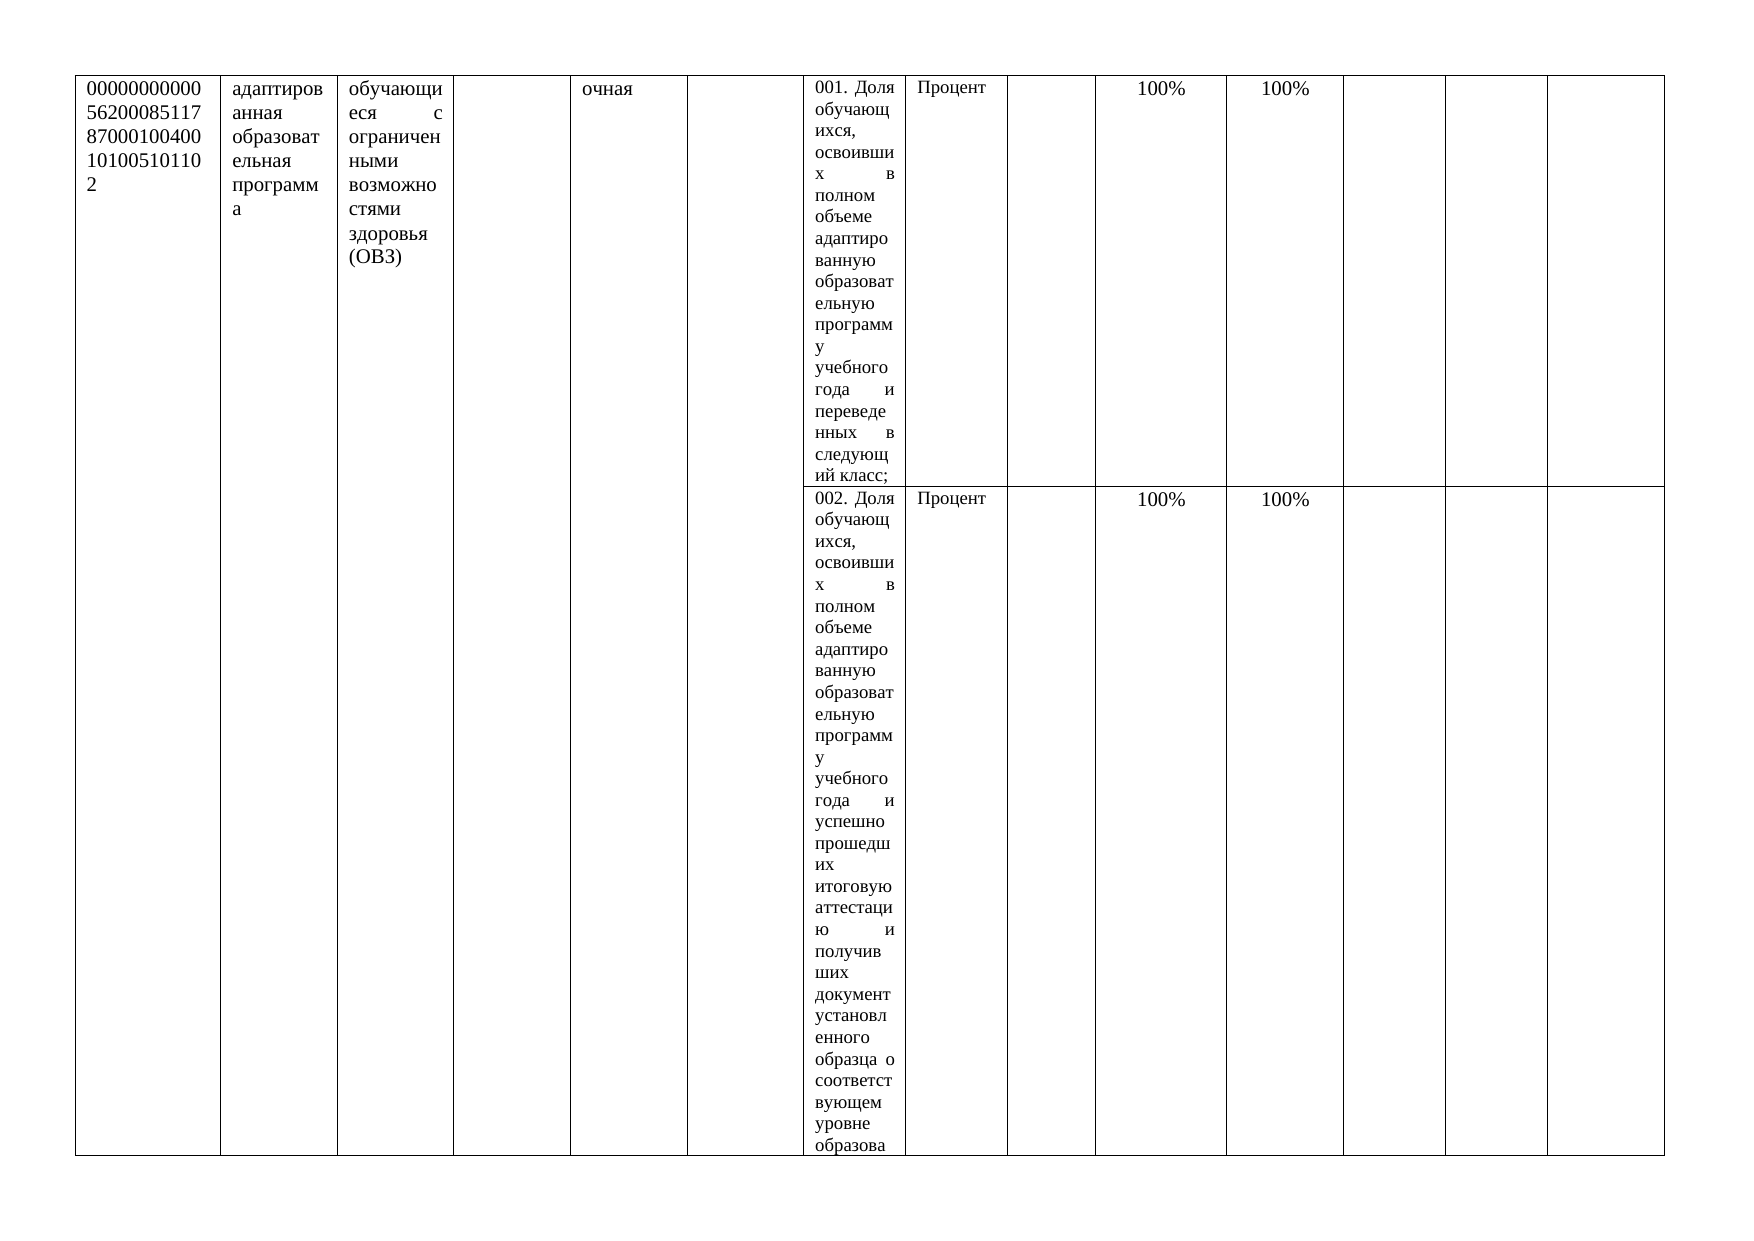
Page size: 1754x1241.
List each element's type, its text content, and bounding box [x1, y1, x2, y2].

table_cell 100% [1096, 487, 1226, 1155]
table_cell [1344, 487, 1445, 1155]
table_cell [1446, 76, 1547, 486]
table_cell [1008, 76, 1095, 486]
table_cell [688, 76, 803, 1155]
table_cell [1548, 487, 1664, 1155]
table_cell очная [571, 76, 687, 1155]
table_cell обучающиеся с ограниченными возможностями здоровья (ОВЗ) [338, 76, 453, 1155]
table_cell 100% [1096, 76, 1226, 486]
table_cell [1344, 76, 1445, 486]
table_cell 001. Доля обучающихся, освоивших в полном объеме адаптированную образовательную программу учебного года и переведенных в следующий класс; [804, 76, 905, 486]
table_cell 100% [1227, 76, 1343, 486]
table_cell [1548, 76, 1664, 486]
table_cell адаптированная образовательная программа [221, 76, 337, 1155]
table_cell [1008, 487, 1095, 1155]
table_cell [454, 76, 570, 1155]
table_cell 000000000005620008511787000100400101005101102 [76, 76, 220, 1155]
table_cell Процент [906, 487, 1007, 1155]
table_cell [1446, 487, 1547, 1155]
table_cell 100% [1227, 487, 1343, 1155]
table_cell Процент [906, 76, 1007, 486]
